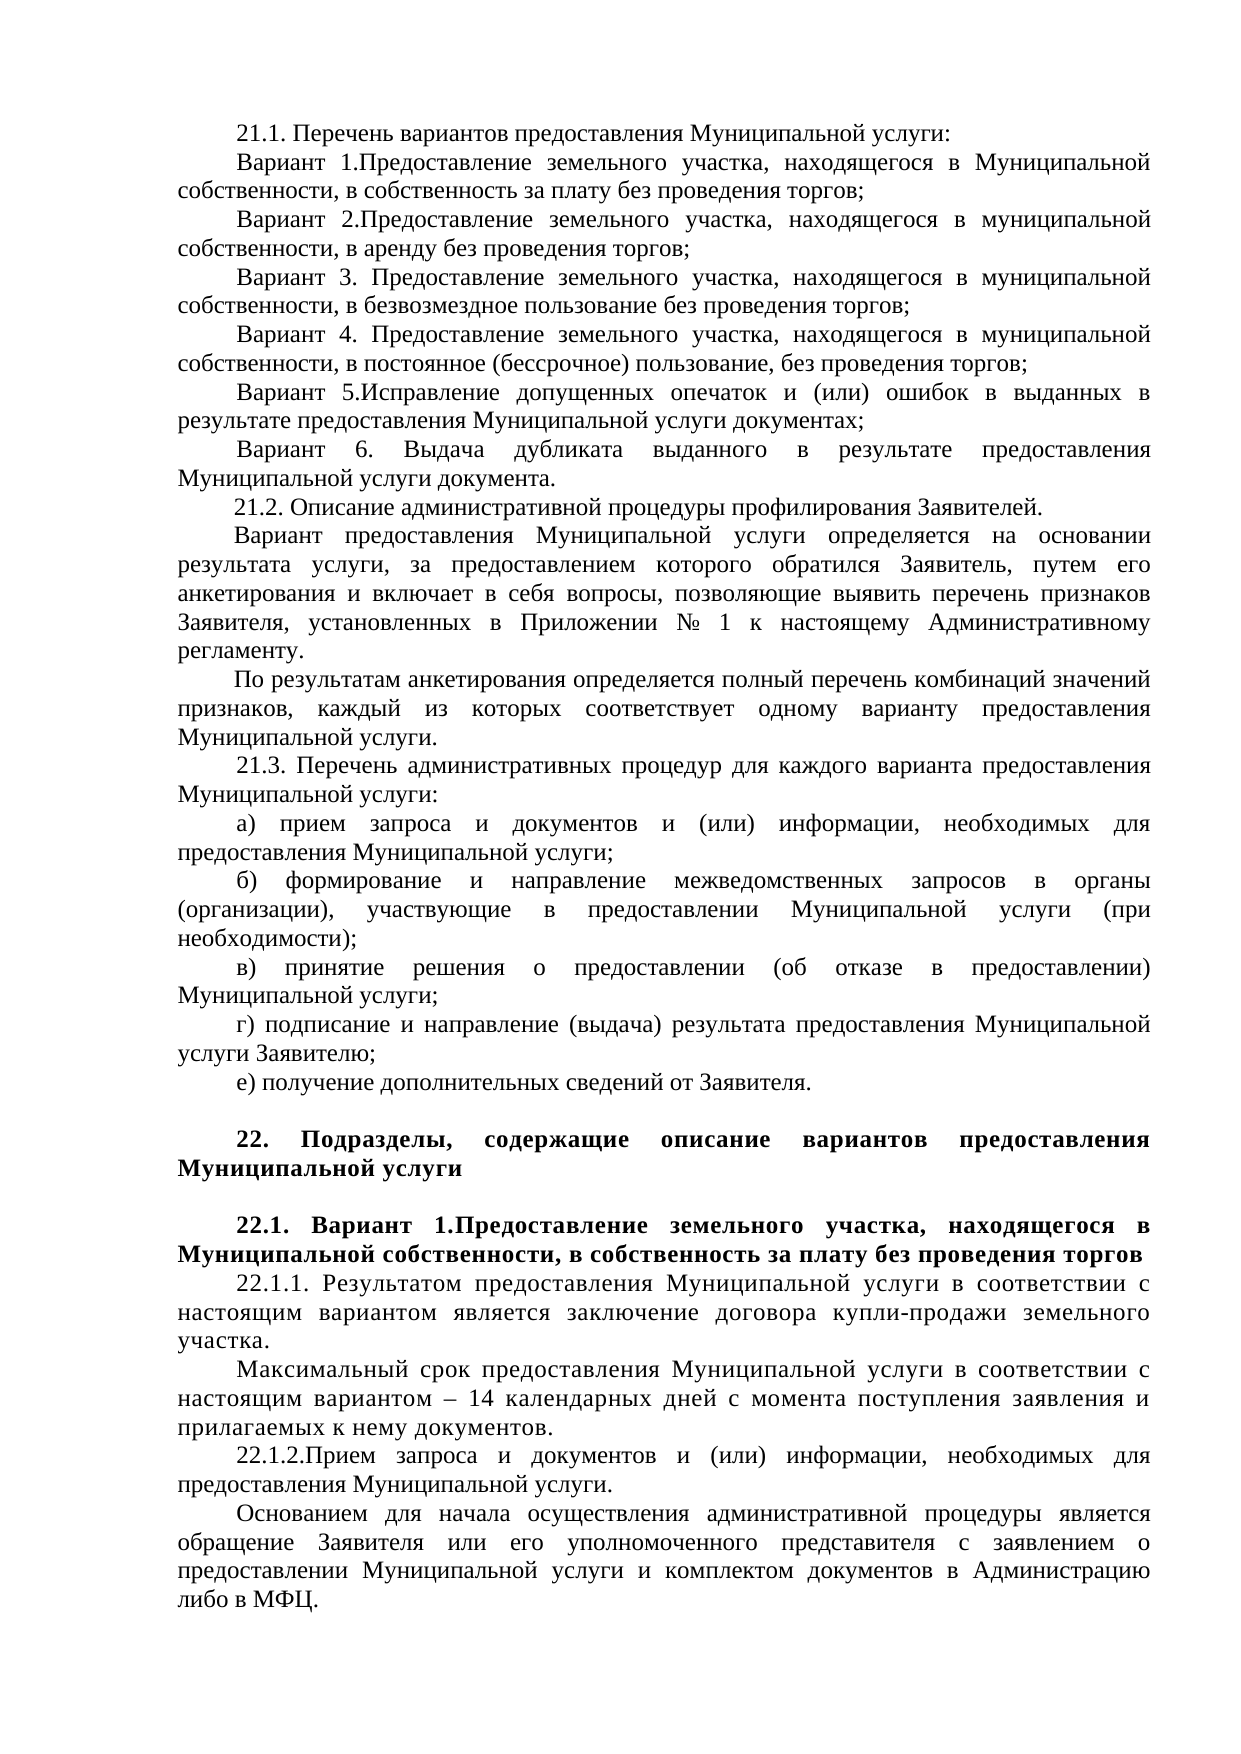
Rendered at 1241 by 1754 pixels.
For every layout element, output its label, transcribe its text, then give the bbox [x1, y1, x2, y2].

text 22.1.2.Прием запроса и документов и (или) информации, необходимых для предоставления Муниципальной услуги. [177, 1441, 1152, 1498]
text в) принятие решения о предоставлении (об отказе в предоставлении) Муниципальной услуги; [177, 952, 1152, 1009]
text Максимальный срок предоставления Муниципальной услуги в соответствии с настоящим вариантом – 14 календарных дней с момента поступления заявления и прилагаемых к нему документов. [177, 1354, 1152, 1441]
text 21.3. Перечень административных процедур для каждого варианта предоставления Муниципальной услуги: [177, 751, 1152, 808]
list 21.1. Перечень вариантов предоставления Муниципальной услуги: [177, 118, 1152, 147]
text 22.1.1. Результатом предоставления Муниципальной услуги в соответствии с настоящим вариантом является заключение договора купли-продажи земельного участка. [177, 1268, 1152, 1354]
text г) подписание и направление (выдача) результата предоставления Муниципальной услуги Заявителю; [177, 1009, 1152, 1067]
text Вариант предоставления Муниципальной услуги определяется на основании результата услуги, за предоставлением которого обратился Заявитель, путем его анкетирования и включает в себя вопросы, позволяющие выявить перечень признаков Заявителя, установленных в Приложении № 1 к настоящему Административному регламенту. [177, 521, 1152, 664]
list Вариант 3. Предоставление земельного участка, находящегося в муниципальной собственности, в безвозмездное пользование без проведения торгов; [177, 262, 1152, 319]
text Основанием для начала осуществления административной процедуры является обращение Заявителя или его уполномоченного представителя с заявлением о предоставлении Муниципальной услуги и комплектом документов в Администрацию либо в МФЦ. [177, 1498, 1152, 1613]
text 21.2. Описание административной процедуры профилирования Заявителей. [177, 492, 1152, 521]
text е) получение дополнительных сведений от Заявителя. [177, 1067, 1152, 1096]
text б) формирование и направление межведомственных запросов в органы (организации), участвующие в предоставлении Муниципальной услуги (при необходимости); [177, 866, 1152, 952]
list Вариант 4. Предоставление земельного участка, находящегося в муниципальной собственности, в постоянное (бессрочное) пользование, без проведения торгов; [177, 319, 1152, 377]
text а) прием запроса и документов и (или) информации, необходимых для предоставления Муниципальной услуги; [177, 808, 1152, 866]
text По результатам анкетирования определяется полный перечень комбинаций значений признаков, каждый из которых соответствует одному варианту предоставления Муниципальной услуги. [177, 664, 1152, 751]
list Вариант 6. Выдача дубликата выданного в результате предоставления Муниципальной услуги документа. [177, 434, 1152, 492]
text 22.1. Вариант 1.Предоставление земельного участка, находящегося в Муниципальной собственности, в собственность за плату без проведения торгов [177, 1211, 1152, 1268]
list Вариант 2.Предоставление земельного участка, находящегося в муниципальной собственности, в аренду без проведения торгов; [177, 204, 1152, 262]
text 22. Подразделы, содержащие описание вариантов предоставления Муниципальной услуги [177, 1124, 1152, 1182]
list Вариант 5.Исправление допущенных опечаток и (или) ошибок в выданных в результате предоставления Муниципальной услуги документах; [177, 377, 1152, 434]
list Вариант 1.Предоставление земельного участка, находящегося в Муниципальной собственности, в собственность за плату без проведения торгов; [177, 147, 1152, 204]
